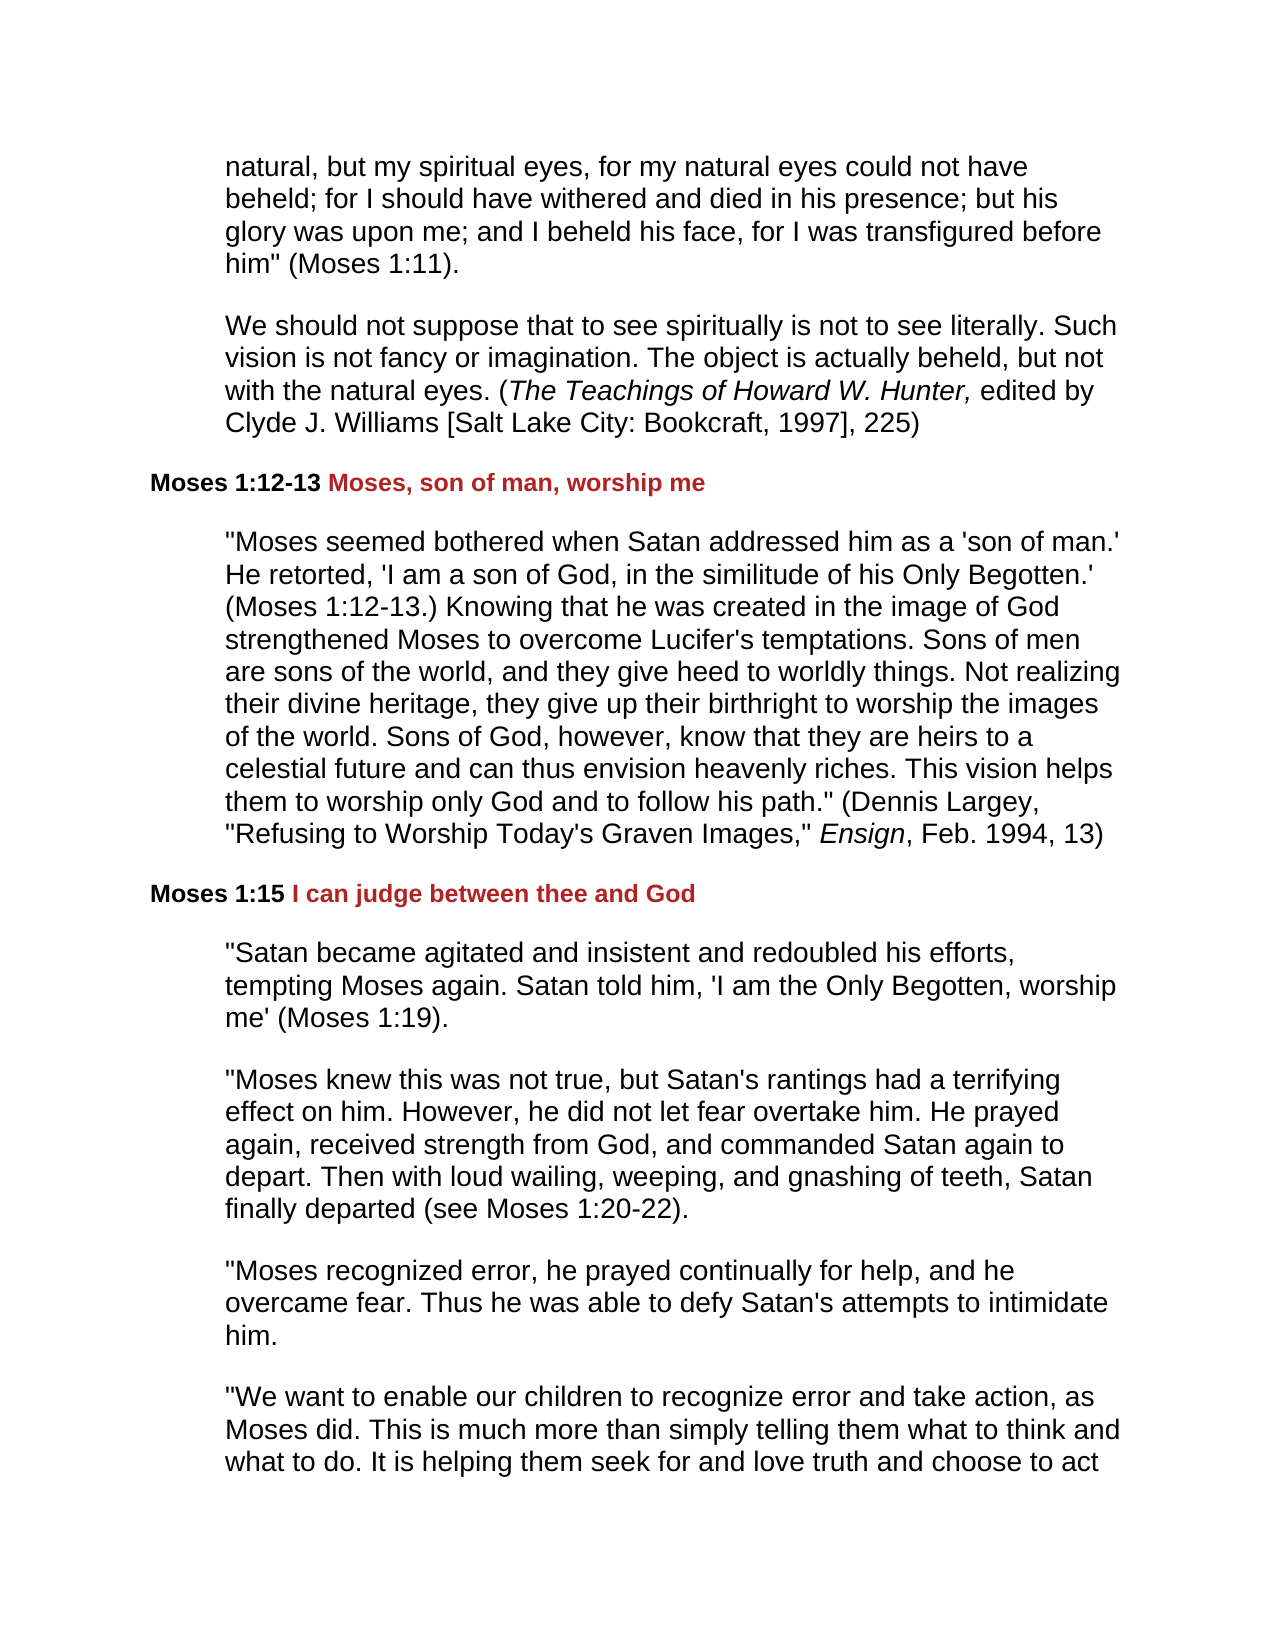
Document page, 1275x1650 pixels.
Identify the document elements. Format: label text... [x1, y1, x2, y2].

text Moses 1:15 I can judge between thee and God [150, 878, 1125, 907]
text "Moses seemed bothered when Satan addressed him as a 'son of man.' He retorted, 'I am a son of God, in the similitude of his Only Begotten.' (Moses 1:12-13.) Knowing that he was created in the image of God strengthened Moses to overcome Lucifer's temptations. Sons of men are sons of the world, and they give heed to worldly things. Not realizing their divine heritage, they give up their birthright to worship the images of the world. Sons of God, however, know that they are heirs to a celestial future and can thus envision heavenly riches. This vision helps them to worship only God and to follow his path." (Dennis Largey, "Refusing to Worship Today's Graven Images," Ensign, Feb. 1994, 13) [225, 525, 1125, 849]
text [225, 1380, 1125, 1477]
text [225, 150, 1125, 279]
text "Moses recognized error, he prayed continually for help, and he overcame fear. Thus he was able to defy Satan's attempts to intimidate him. [225, 1254, 1125, 1351]
text "Satan became agitated and insistent and redoubled his efforts, tempting Moses again. Satan told him, 'I am the Only Begotten, worship me' (Moses 1:19). [225, 936, 1125, 1034]
text Moses 1:12-13 Moses, son of man, worship me [150, 467, 1125, 496]
text "Moses knew this was not true, but Satan's rantings had a terrifying effect on him. However, he did not let fear overtake him. He prayed again, received strength from God, and commanded Satan again to depart. Then with loud wailing, weeping, and gnashing of teeth, Satan finally departed (see Moses 1:20-22). [225, 1063, 1125, 1225]
text We should not suppose that to see spiritually is not to see literally. Such vision is not fancy or imagination. The object is actually beheld, but not with the natural eyes. (The Teachings of Howard W. Hunter, edited by Clyde J. Williams [Salt Lake City: Bookcraft, 1997], 225) [225, 309, 1125, 438]
